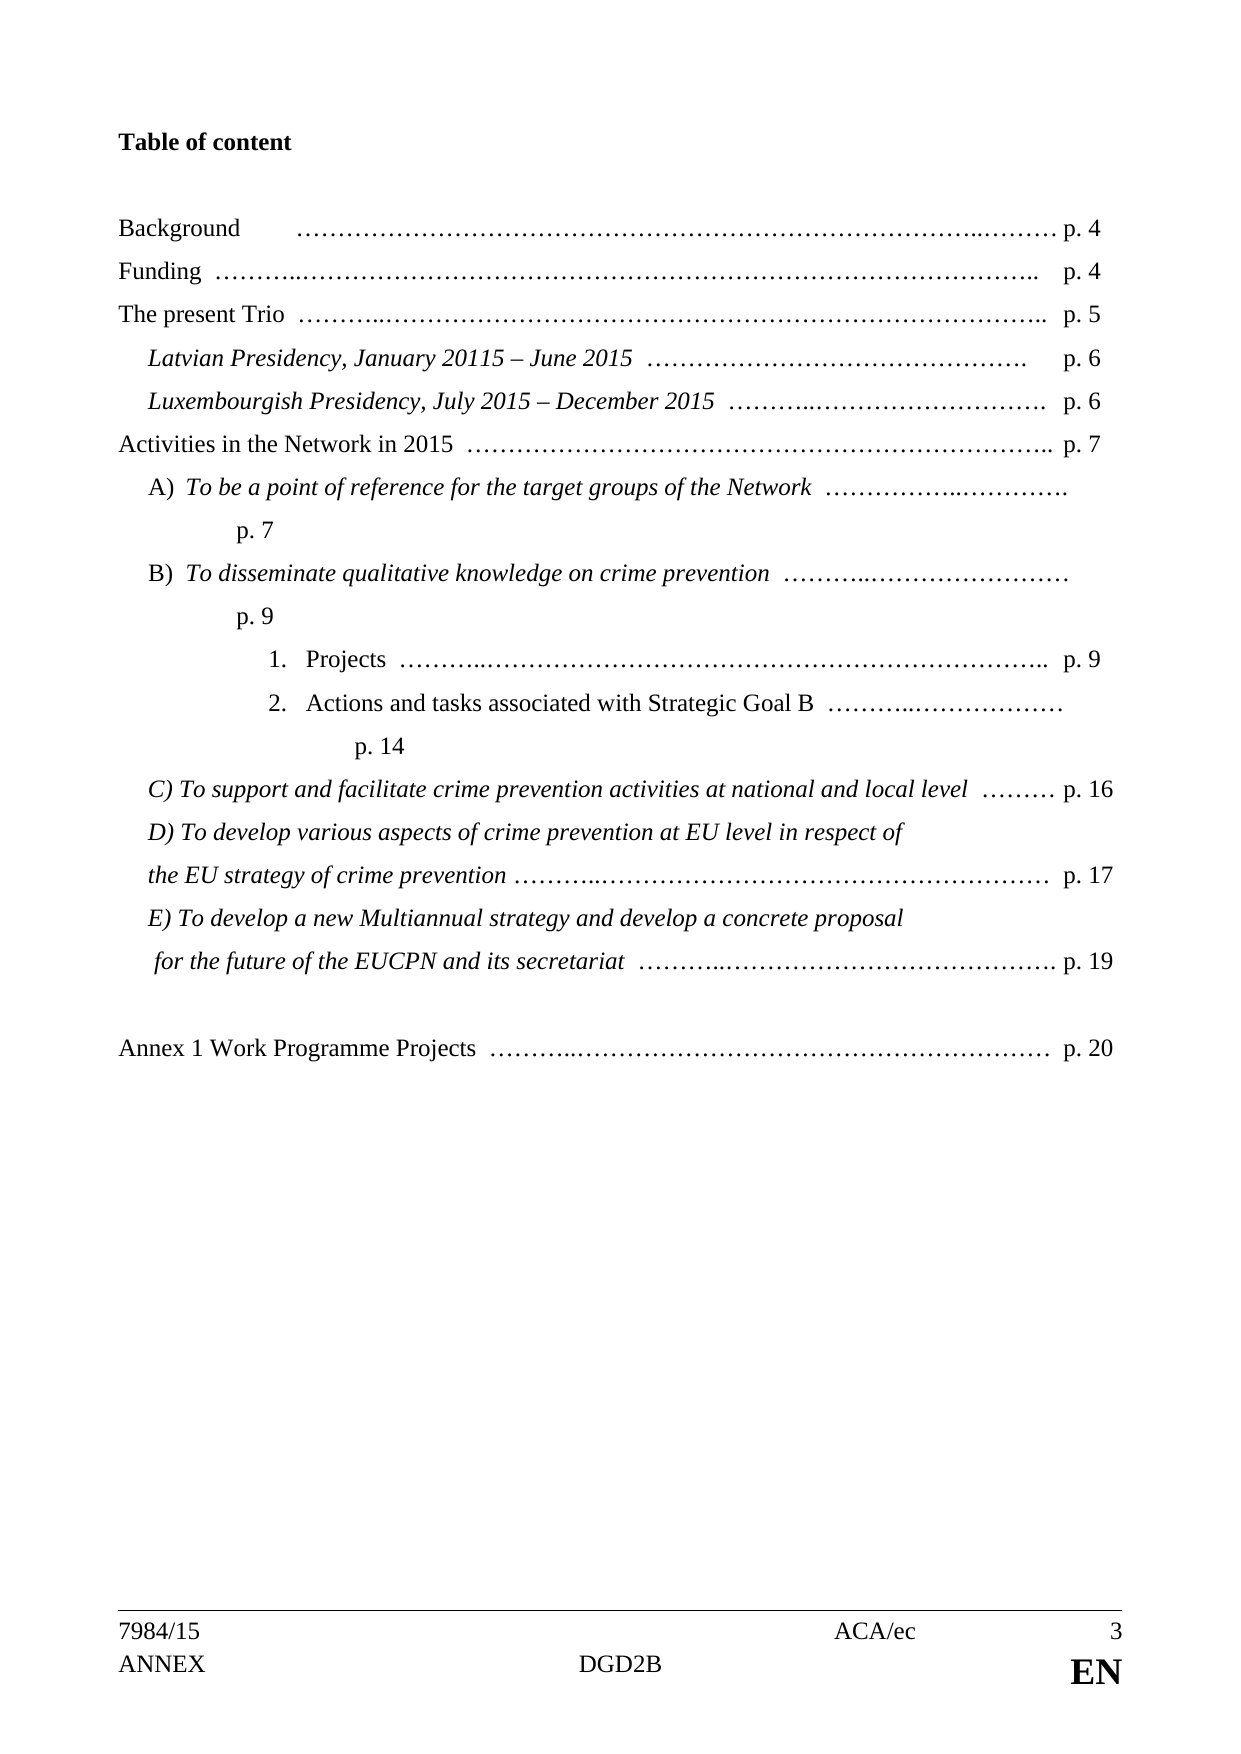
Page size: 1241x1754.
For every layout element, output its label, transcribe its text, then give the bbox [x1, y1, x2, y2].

text C) To support and facilitate crime prevention activities at national and local level ……… p. 16 [118, 774, 1122, 803]
text E) To develop a new Multiannual strategy and develop a concrete proposal for the future of the EUCPN and its secretariat ………..…………………………………. p. 19 [118, 903, 1122, 975]
text The present Trio ………..…………………………………………………………………….. p. 5 [118, 299, 1122, 328]
text Funding ………..…………………………………………………………………………….. p. 4 [118, 256, 1122, 285]
text D) To develop various aspects of crime prevention at EU level in respect of the EU strategy of crime prevention ………..……………………………………………… p. 17 [118, 817, 1122, 889]
text Luxembourgish Presidency, July 2015 – December 2015 ………..………………………. p. 6 [118, 386, 1122, 414]
text Latvian Presidency, January 20115 – June 2015 ………………………………………. p. 6 [118, 343, 1122, 371]
text Activities in the Network in 2015 …………………………………………………………….. p. 7 [118, 429, 1122, 458]
list To disseminate qualitative knowledge on crime prevention ………..…………………… p. 9 [148, 558, 1122, 630]
list Projects ………..………………………………………………………….. p. 9 [268, 644, 1122, 673]
list To be a point of reference for the target groups of the Network ……………..…………. p. 7 [148, 472, 1122, 544]
list Actions and tasks associated with Strategic Goal B ………..……………… p. 14 [268, 688, 1122, 759]
text Table of content [118, 127, 1122, 156]
text Annex 1 Work Programme Projects ………..………………………………………………… p. 20 [118, 1033, 1122, 1061]
text Background ………………………………………………………………………..……… p. 4 [118, 213, 1122, 242]
